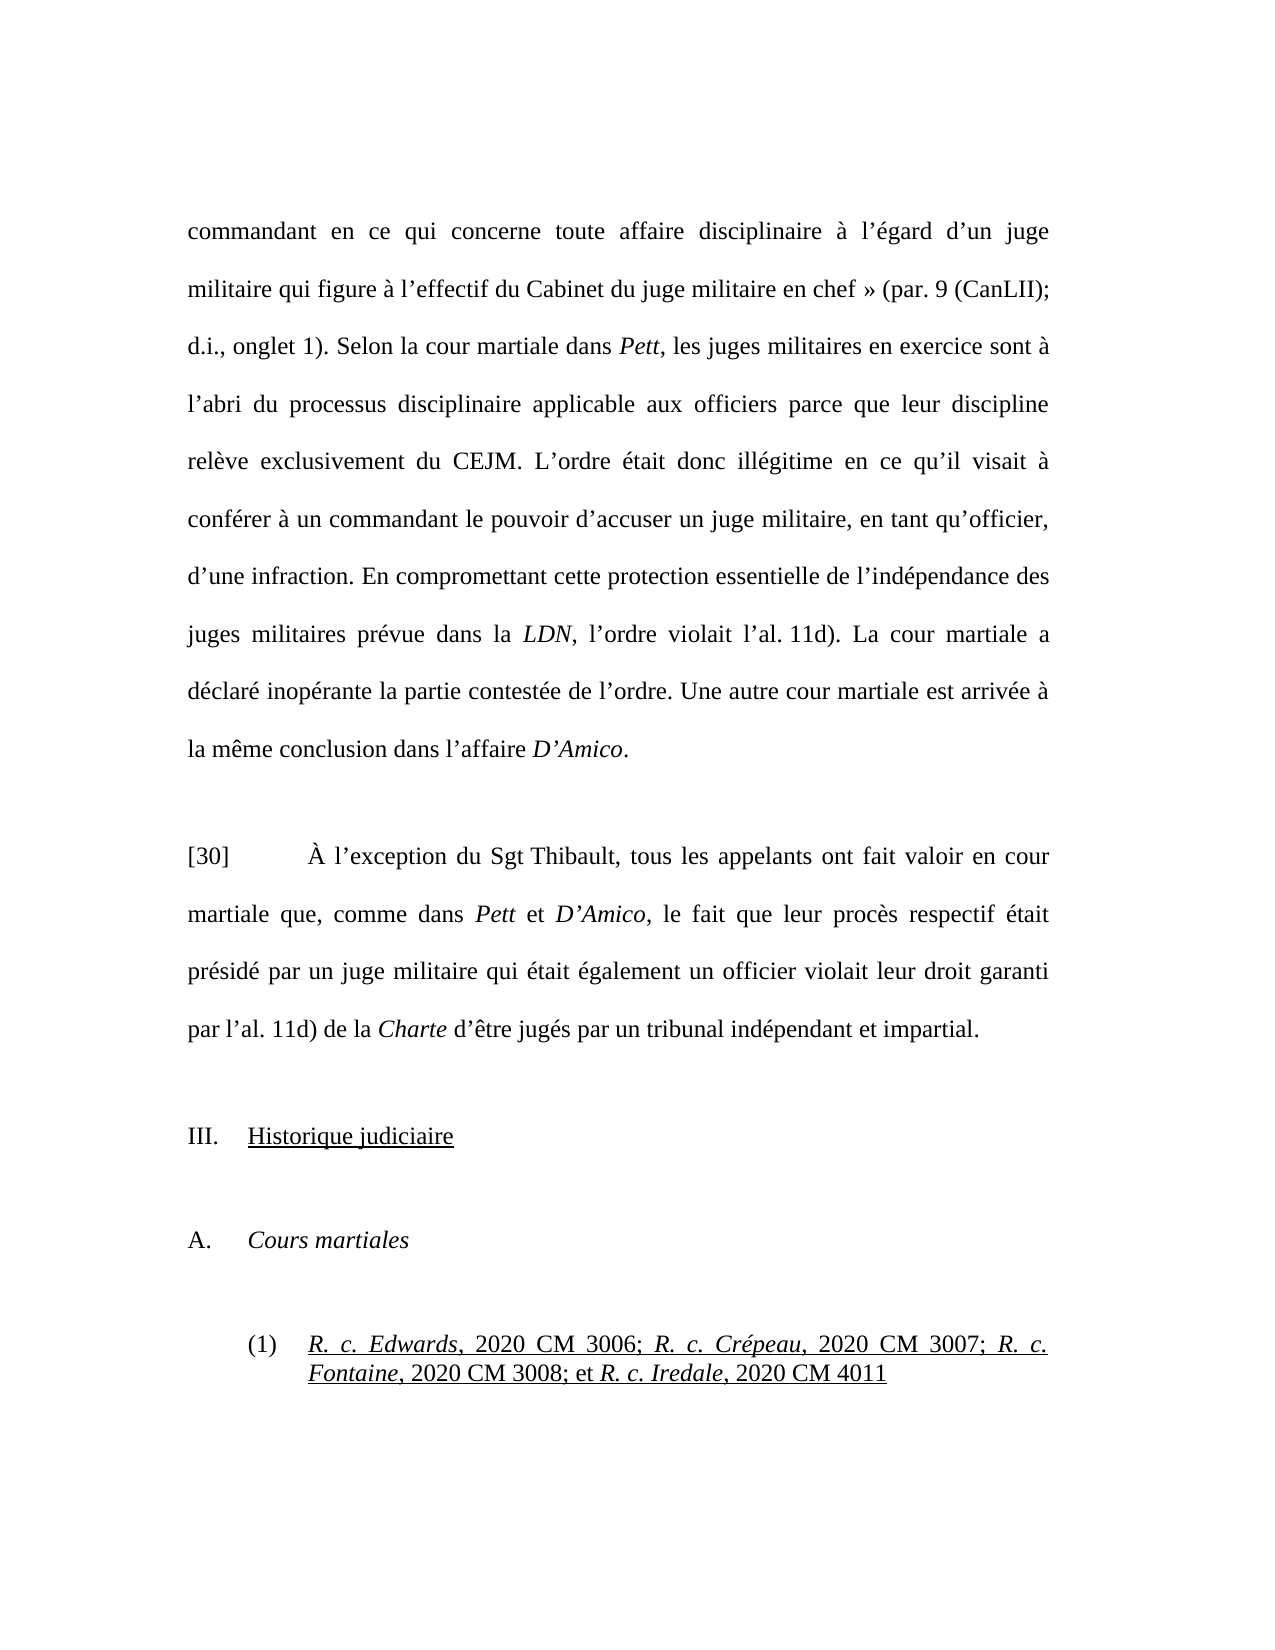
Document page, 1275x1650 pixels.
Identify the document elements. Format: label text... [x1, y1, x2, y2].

text À l’exception du Sgt Thibault, tous les appelants ont fait valoir en cour martiale que, comme dans Pett et D’Amico, le fait que leur procès respectif était présidé par un juge militaire qui était également un officier violait leur droit garanti par l’al. 11d) de la Charte d’être jugés par un tribunal indépendant et impartial. [187, 841, 1050, 1043]
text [187, 216, 1050, 763]
title Historique judiciaire [187, 1121, 1050, 1150]
title Cours martiales [187, 1225, 1050, 1254]
title R. c. Edwards, 2020 CM 3006; R. c. Crépeau, 2020 CM 3007; R. c. Fontaine, 2020 CM 3008; et R. c. Iredale, 2020 CM 4011 [248, 1329, 1050, 1386]
